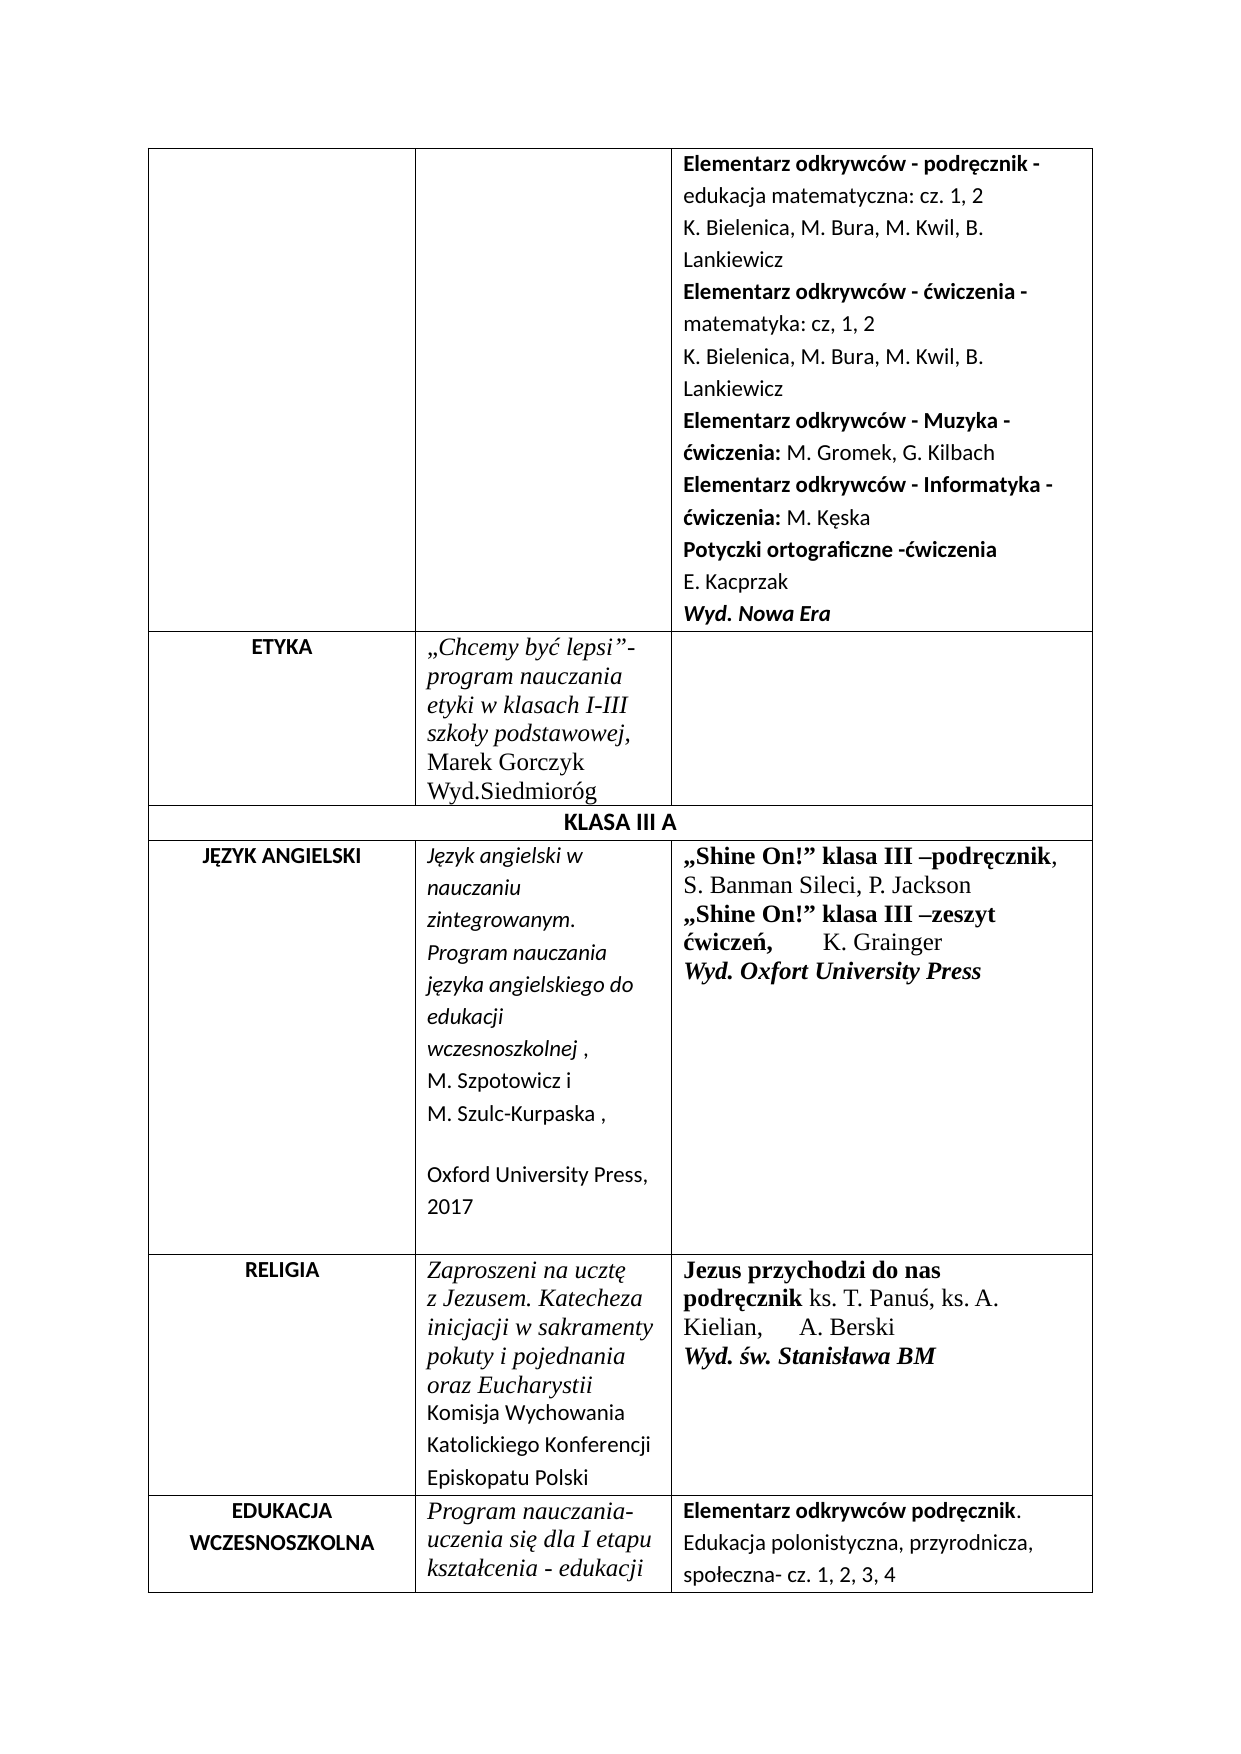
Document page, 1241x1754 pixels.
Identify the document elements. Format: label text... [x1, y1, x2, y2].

table_cell „Chcemy być lepsi”-program nauczania etyki w klasach I-III szkoły podstawowej, Marek Gorczyk Wyd.Siedmioróg [416, 632, 671, 805]
table_cell Język angielski w nauczaniu zintegrowanym. Program nauczania języka angielskiego do edukacji wczesnoszkolnej , M. Szpotowicz i M. Szulc-Kurpaska , Oxford University Press, 2017 [416, 841, 671, 1254]
table_cell Jezus przychodzi do nas podręcznik ks. T. Panuś, ks. A. Kielian, A. Berski Wyd. św. Stanisława BM [672, 1255, 1092, 1495]
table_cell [149, 1496, 415, 1592]
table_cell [672, 149, 1092, 631]
table_cell ETYKA [149, 632, 415, 805]
table_cell RELIGIA [149, 1255, 415, 1495]
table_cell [416, 1496, 671, 1592]
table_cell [416, 149, 671, 631]
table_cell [672, 1496, 1092, 1592]
table_cell „Shine On!” klasa III –podręcznik, S. Banman Sileci, P. Jackson „Shine On!” klasa III –zeszyt ćwiczeń, K. Grainger Wyd. Oxfort University Press [672, 841, 1092, 1254]
table_cell KLASA III A [149, 806, 1092, 840]
table_cell JĘZYK ANGIELSKI [149, 841, 415, 1254]
table_cell Zaproszeni na ucztę z Jezusem. Katecheza inicjacji w sakramenty pokuty i pojednania oraz Eucharystii Komisja Wychowania Katolickiego Konferencji Episkopatu Polski [416, 1255, 671, 1495]
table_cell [149, 149, 415, 631]
table_cell [672, 632, 1092, 805]
